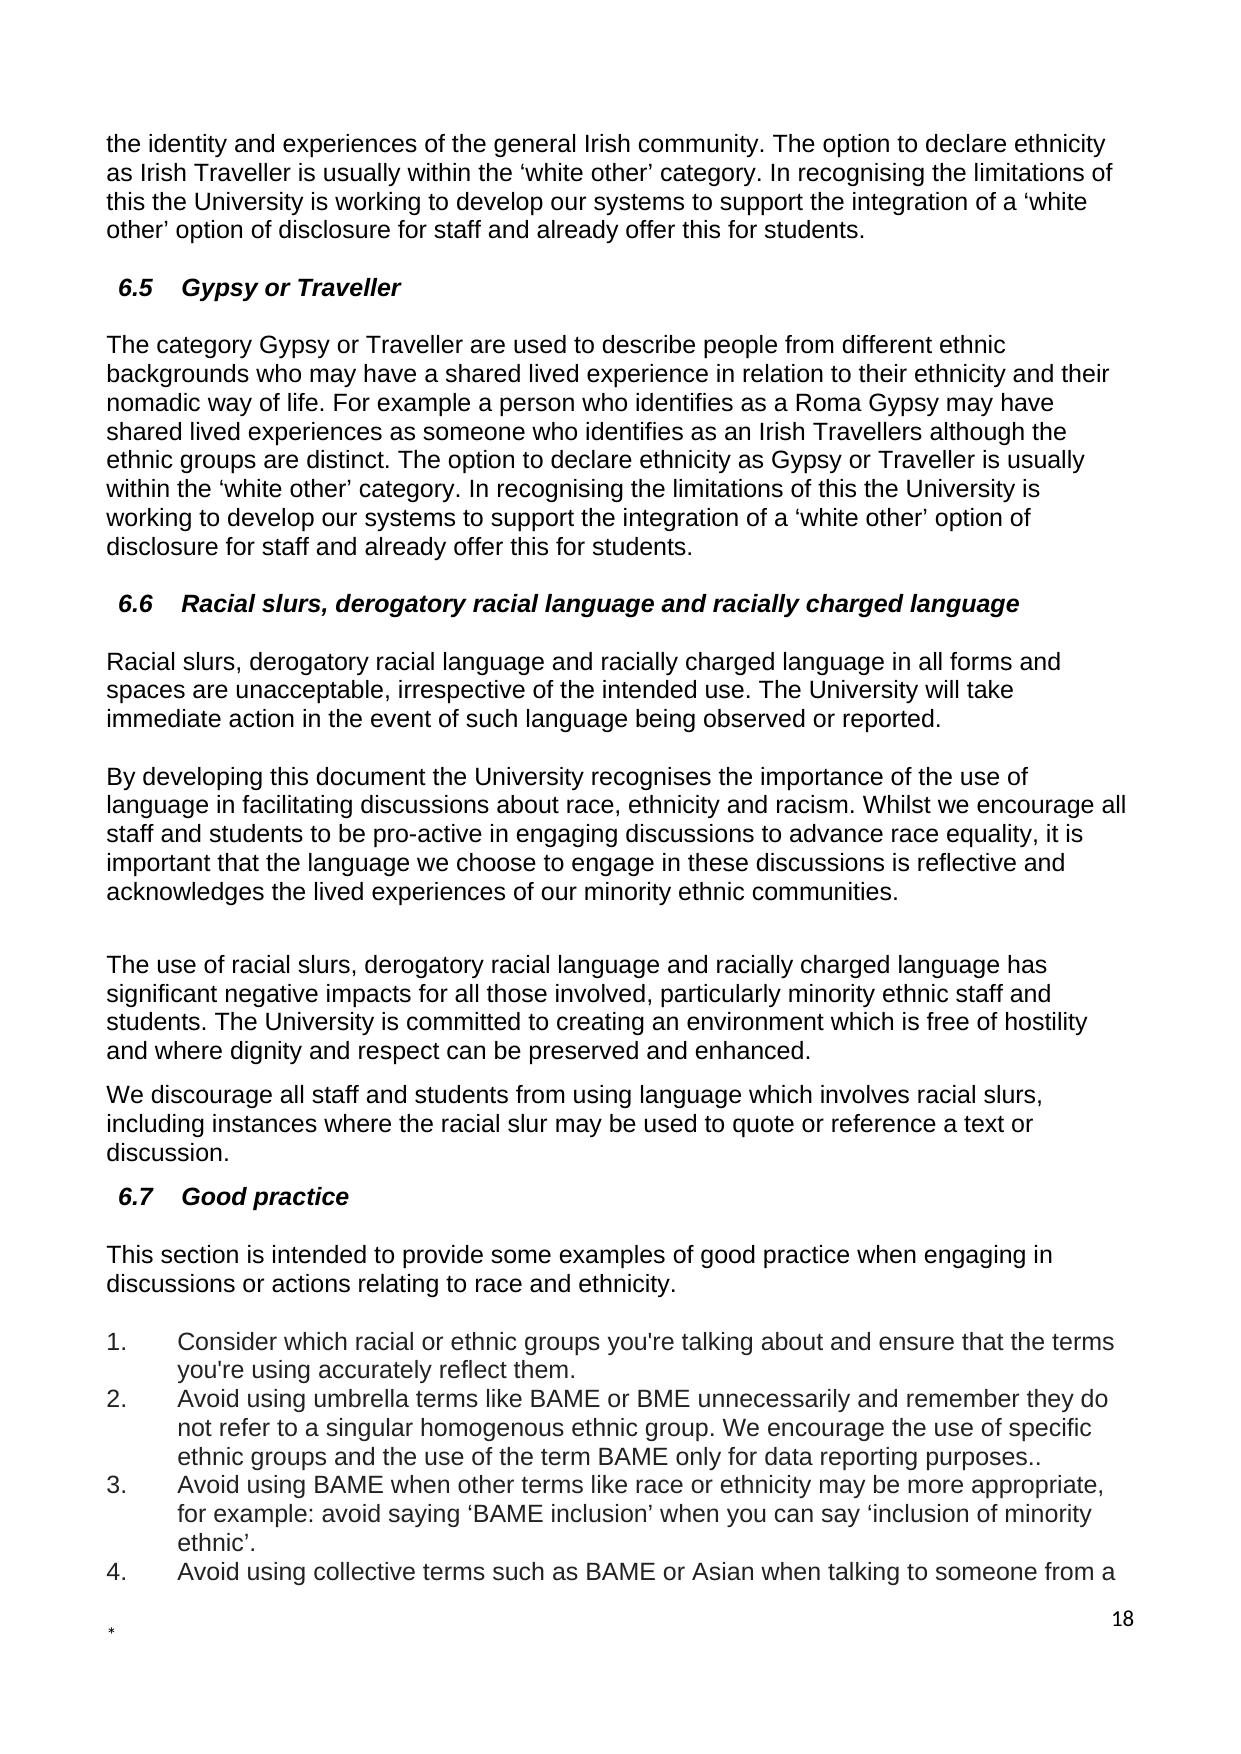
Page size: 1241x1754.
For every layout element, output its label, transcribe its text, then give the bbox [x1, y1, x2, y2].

text This section is intended to provide some examples of good practice when engaging in discussions or actions relating to race and ethnicity. [106, 1241, 1134, 1298]
text The use of racial slurs, derogatory racial language and racially charged language has significant negative impacts for all those involved, particularly minority ethnic staff and students. The University is committed to creating an environment which is free of hostility and where dignity and respect can be preserved and enhanced. [106, 950, 1134, 1065]
text Racial slurs, derogatory racial language and racially charged language in all forms and spaces are unacceptable, irrespective of the intended use. The University will take immediate action in the event of such language being observed or reported. [106, 647, 1134, 733]
subtitle 6.5 Gypsy or Traveller [118, 273, 1134, 302]
subtitle 6.6 Racial slurs, derogatory racial language and racially charged language [118, 589, 1134, 618]
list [106, 1557, 1134, 1586]
list Consider which racial or ethnic groups you're talking about and ensure that the terms you're using accurately reflect them. [106, 1327, 1134, 1384]
list Avoid using BAME when other terms like race or ethnicity may be more appropriate, for example: avoid saying ‘BAME inclusion’ when you can say ‘inclusion of minority ethnic’. [106, 1471, 1134, 1557]
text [106, 129, 1134, 244]
text The category Gypsy or Traveller are used to describe people from different ethnic backgrounds who may have a shared lived experience in relation to their ethnicity and their nomadic way of life. For example a person who identifies as a Roma Gypsy may have shared lived experiences as someone who identifies as an Irish Travellers although the ethnic groups are distinct. The option to declare ethnicity as Gypsy or Traveller is usually within the ‘white other’ category. In recognising the limitations of this the University is working to develop our systems to support the integration of a ‘white other’ option of disclosure for staff and already offer this for students. [106, 330, 1134, 560]
text We discourage all staff and students from using language which involves racial slurs, including instances where the racial slur may be used to quote or reference a text or discussion. [106, 1080, 1134, 1167]
list Avoid using umbrella terms like BAME or BME unnecessarily and remember they do not refer to a singular homogenous ethnic group. We encourage the use of specific ethnic groups and the use of the term BAME only for data reporting purposes.. [106, 1384, 1134, 1471]
text By developing this document the University recognises the importance of the use of language in facilitating discussions about race, ethnicity and racism. Whilst we encourage all staff and students to be pro-active in engaging discussions to advance race equality, it is important that the language we choose to engage in these discussions is reflective and acknowledges the lived experiences of our minority ethnic communities. [106, 762, 1134, 905]
subtitle 6.7 Good practice [118, 1182, 1134, 1211]
